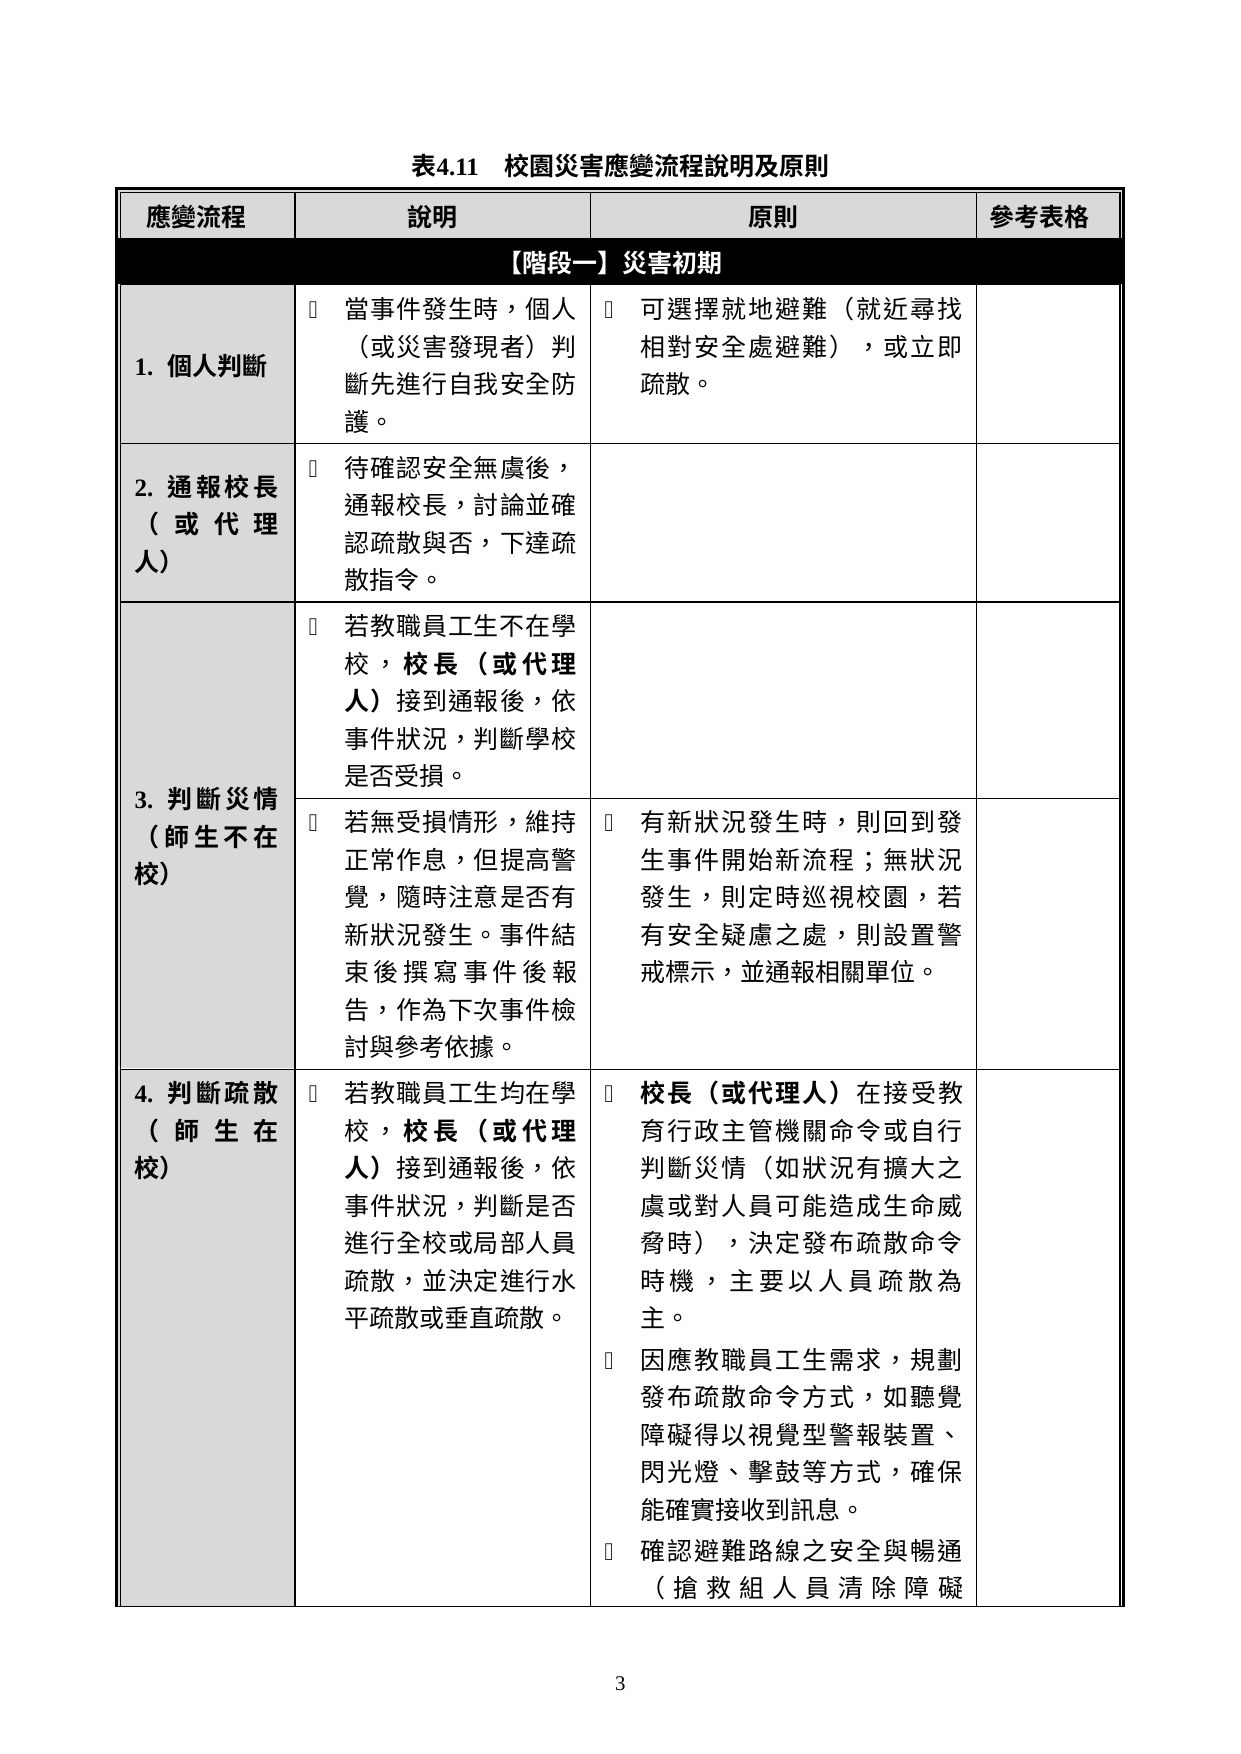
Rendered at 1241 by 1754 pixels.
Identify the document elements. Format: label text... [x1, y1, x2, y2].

table_cell 可選擇就地避難（就近尋找相對安全處避難），或立即疏散。 [591, 285, 976, 443]
table_cell 判斷疏散（師生在校） [121, 1070, 294, 1606]
table_cell 個人判斷 [121, 285, 294, 443]
table_cell [591, 444, 976, 601]
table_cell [591, 1070, 976, 1606]
table_cell [591, 603, 976, 797]
table_cell 有新狀況發生時，則回到發生事件開始新流程；無狀況發生，則定時巡視校園，若有安全疑慮之處，則設置警戒標示，並通報相關單位。 [591, 799, 976, 1068]
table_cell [296, 1070, 590, 1606]
table_cell [977, 1070, 1119, 1606]
table_cell 當事件發生時，個人（或災害發現者）判斷先進行自我安全防護。 [296, 285, 590, 443]
table_header 說明 [296, 193, 590, 238]
table_header 參考表格 [977, 193, 1119, 238]
table_cell 若教職員工生不在學校，校長（或代理人）接到通報後，依事件狀況，判斷學校是否受損。 [296, 603, 590, 797]
table_header 應變流程 [121, 193, 294, 238]
table_cell [977, 603, 1119, 797]
table_cell 若無受損情形，維持正常作息，但提高警覺，隨時注意是否有新狀況發生。事件結束後撰寫事件後報告，作為下次事件檢討與參考依據。 [296, 799, 590, 1068]
table_cell 【階段一】災害初期 [121, 239, 1119, 284]
table_header 原則 [591, 193, 976, 238]
table_cell 通報校長（或代理人） [121, 444, 294, 601]
table_cell [977, 799, 1119, 1068]
table_cell 判斷災情（師生不在校） [121, 603, 294, 1068]
table_cell [977, 285, 1119, 443]
table_cell [977, 444, 1119, 601]
table_cell 待確認安全無虞後，通報校長，討論並確認疏散與否，下達疏散指令。 [296, 444, 590, 601]
